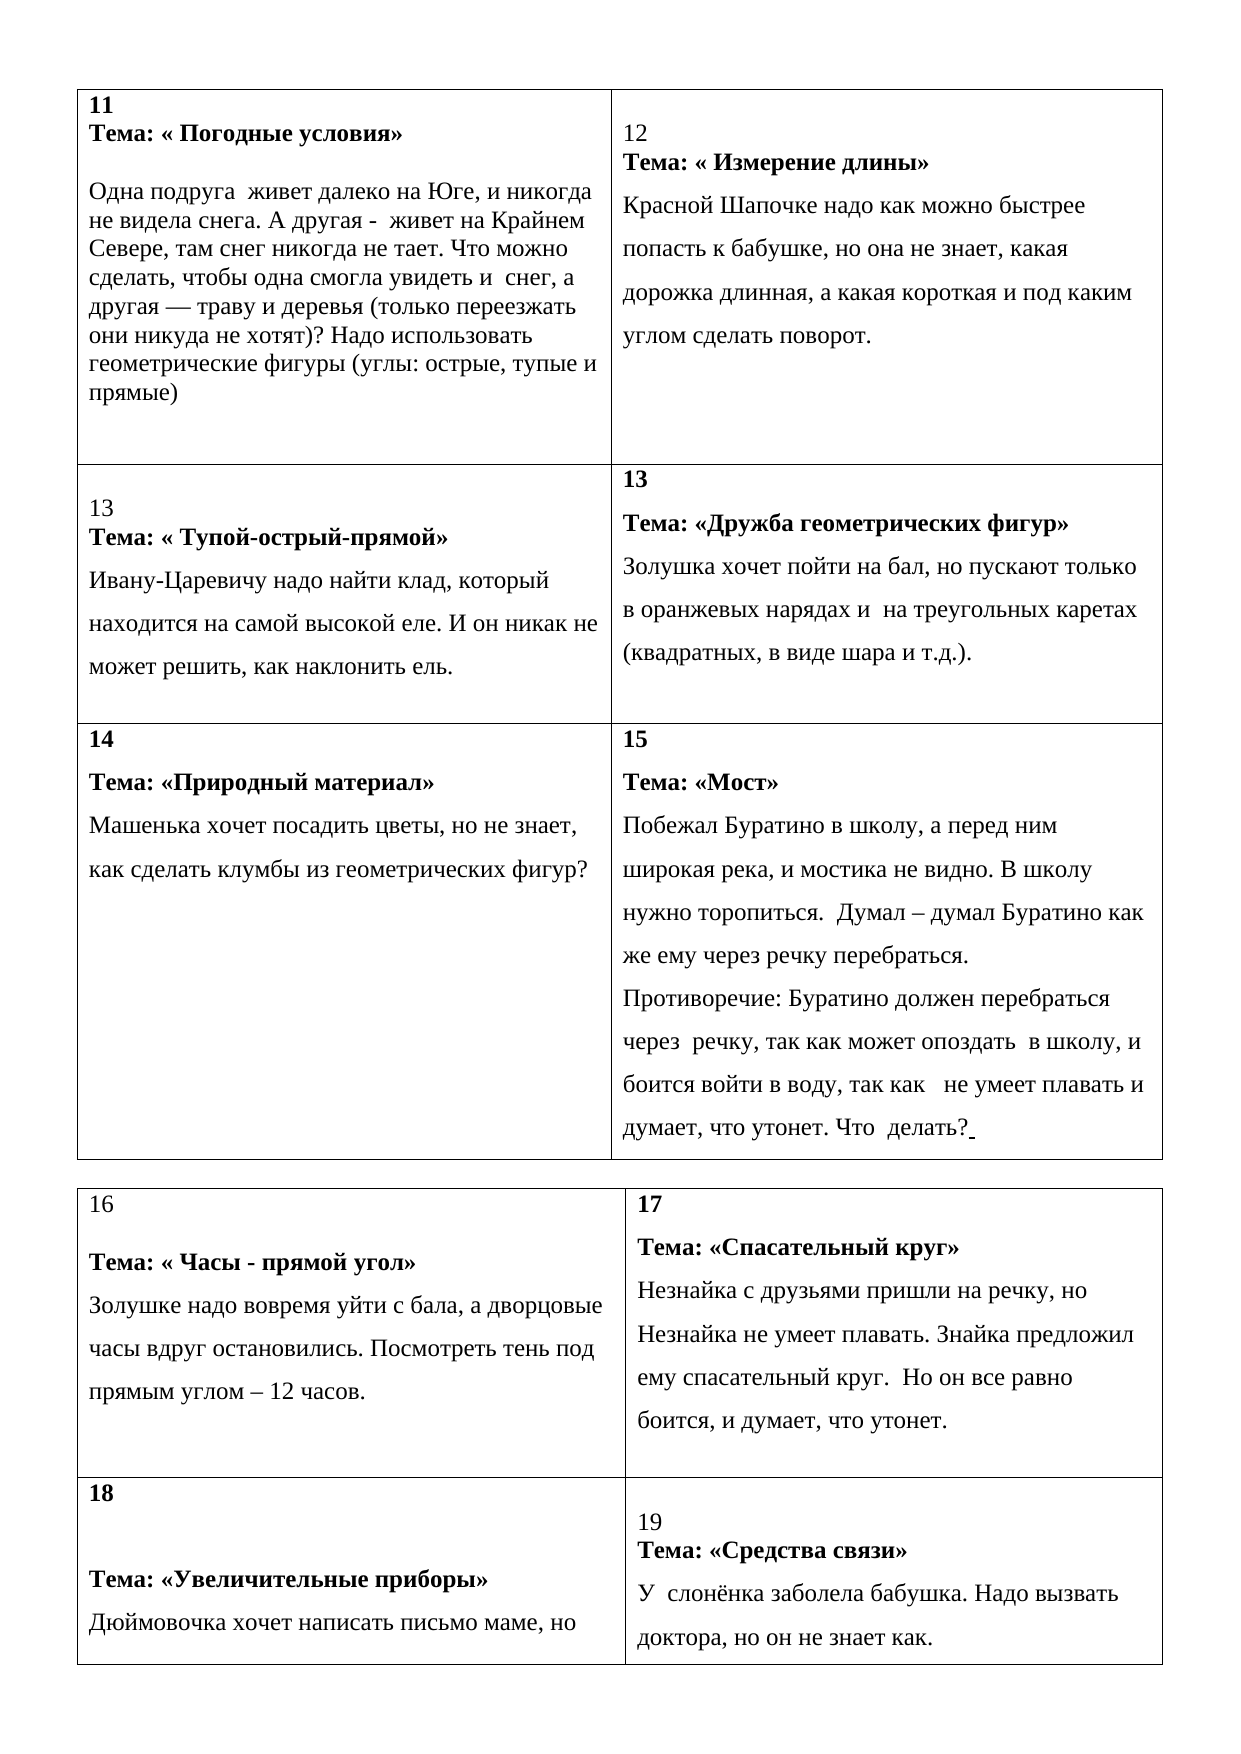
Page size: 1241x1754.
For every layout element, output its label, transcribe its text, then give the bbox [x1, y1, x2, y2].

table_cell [78, 1478, 625, 1664]
table_cell 13 Тема: «Дружба геометрических фигур» Золушка хочет пойти на бал, но пускают только в оранжевых нарядах и на треугольных каретах (квадратных, в виде шара и т.д.). [612, 465, 1162, 723]
table_header 16 Тема: « Часы - прямой угол» Золушке надо вовремя уйти с бала, а дворцовые часы вдруг остановились. Посмотреть тень под прямым углом – 12 часов. [78, 1189, 625, 1477]
table_cell 13 Тема: « Тупой-острый-прямой» Ивану-Царевичу надо найти клад, который находится на самой высокой еле. И он никак не может решить, как наклонить ель. [78, 465, 611, 723]
table_cell 11 Тема: « Погодные условия» Одна подруга живет далеко на Юге, и никогда не видела снега. А другая - живет на Крайнем Севере, там снег никогда не тает. Что можно сделать, чтобы одна смогла увидеть и снег, а другая — траву и деревья (только переезжать они никуда не хотят)? Надо использовать геометрические фигуры (углы: острые, тупые и прямые) [78, 90, 611, 463]
table_header 17 Тема: «Спасательный круг» Незнайка с друзьями пришли на речку, но Незнайка не умеет плавать. Знайка предложил ему спасательный круг. Но он все равно боится, и думает, что утонет. [626, 1189, 1162, 1477]
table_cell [626, 1478, 1162, 1664]
table_cell 12 Тема: « Измерение длины» Красной Шапочке надо как можно быстрее попасть к бабушке, но она не знает, какая дорожка длинная, а какая короткая и под каким углом сделать поворот. [612, 90, 1162, 463]
table_cell 14 Тема: «Природный материал» Машенька хочет посадить цветы, но не знает, как сделать клумбы из геометрических фигур? [78, 724, 611, 1158]
table_cell 15 Тема: «Мост» Побежал Буратино в школу, а перед ним широкая река, и мостика не видно. В школу нужно торопиться. Думал – думал Буратино как же ему через речку перебраться. Противоречие: Буратино должен перебраться через речку, так как может опоздать в школу, и боится войти в воду, так как не умеет плавать и думает, что утонет. Что делать? [612, 724, 1162, 1158]
